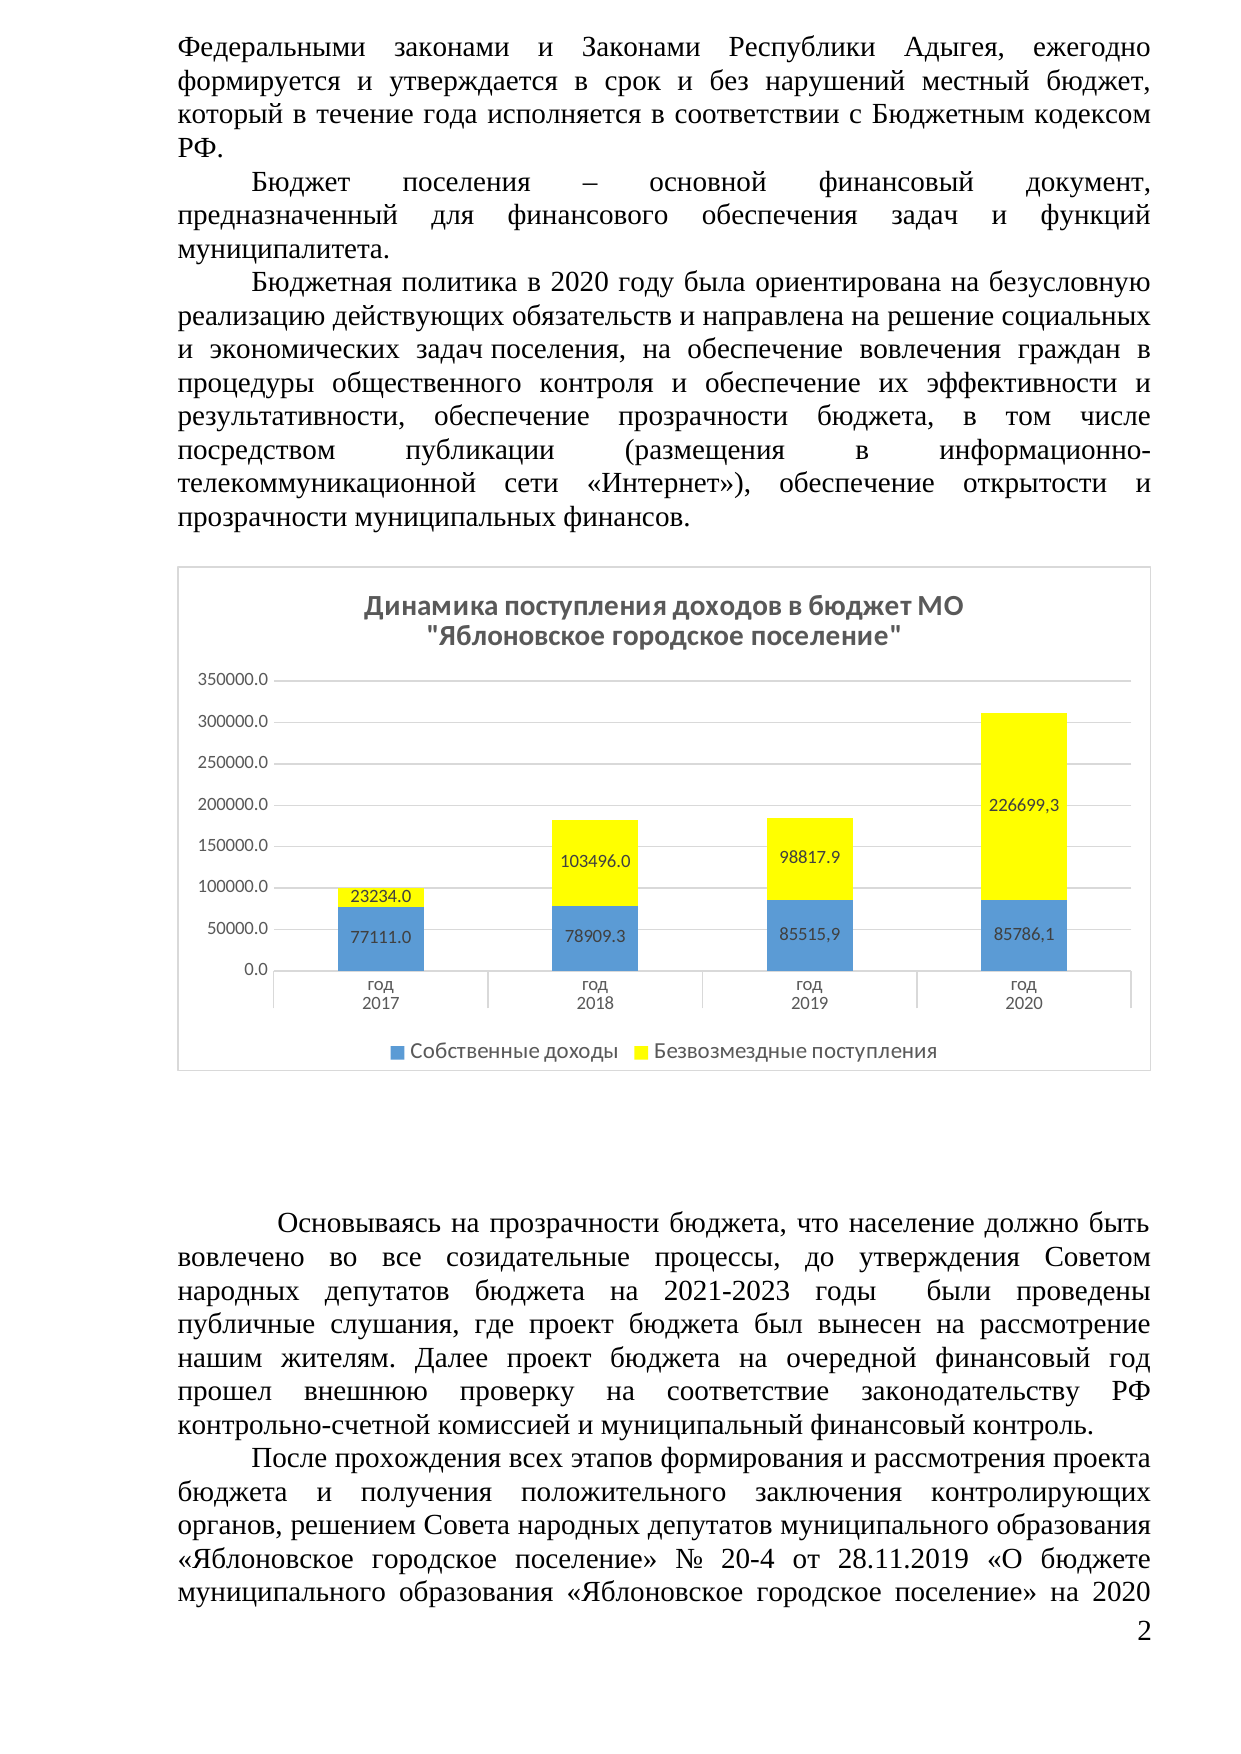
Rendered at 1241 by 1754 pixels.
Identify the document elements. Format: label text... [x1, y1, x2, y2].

text Бюджет поселения – основной финансовый документ, предназначенный для финансового обеспечения задач и функций муниципалитета. [177, 164, 1152, 264]
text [177, 29, 1152, 164]
text Основываясь на прозрачности бюджета, что население должно быть вовлечено во все созидательные процессы, до утверждения Советом народных депутатов бюджета на 2021-2023 годы были проведены публичные слушания, где проект бюджета был вынесен на рассмотрение нашим жителям. Далее проект бюджета на очередной финансовый год прошел внешнюю проверку на соответствие законодательству РФ контрольно-счетной комиссией и муниципальный финансовый контроль. [177, 1206, 1152, 1440]
text Бюджетная политика в 2020 году была ориентирована на безусловную реализацию действующих обязательств и направлена на решение социальных и экономических задач поселения, на обеспечение вовлечения граждан в процедуры общественного контроля и обеспечение их эффективности и результативности, обеспечение прозрачности бюджета, в том числе посредством публикации (размещения в информационно-телекоммуникационной сети «Интернет»), обеспечение открытости и прозрачности муниципальных финансов. [177, 264, 1152, 533]
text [177, 1440, 1152, 1608]
